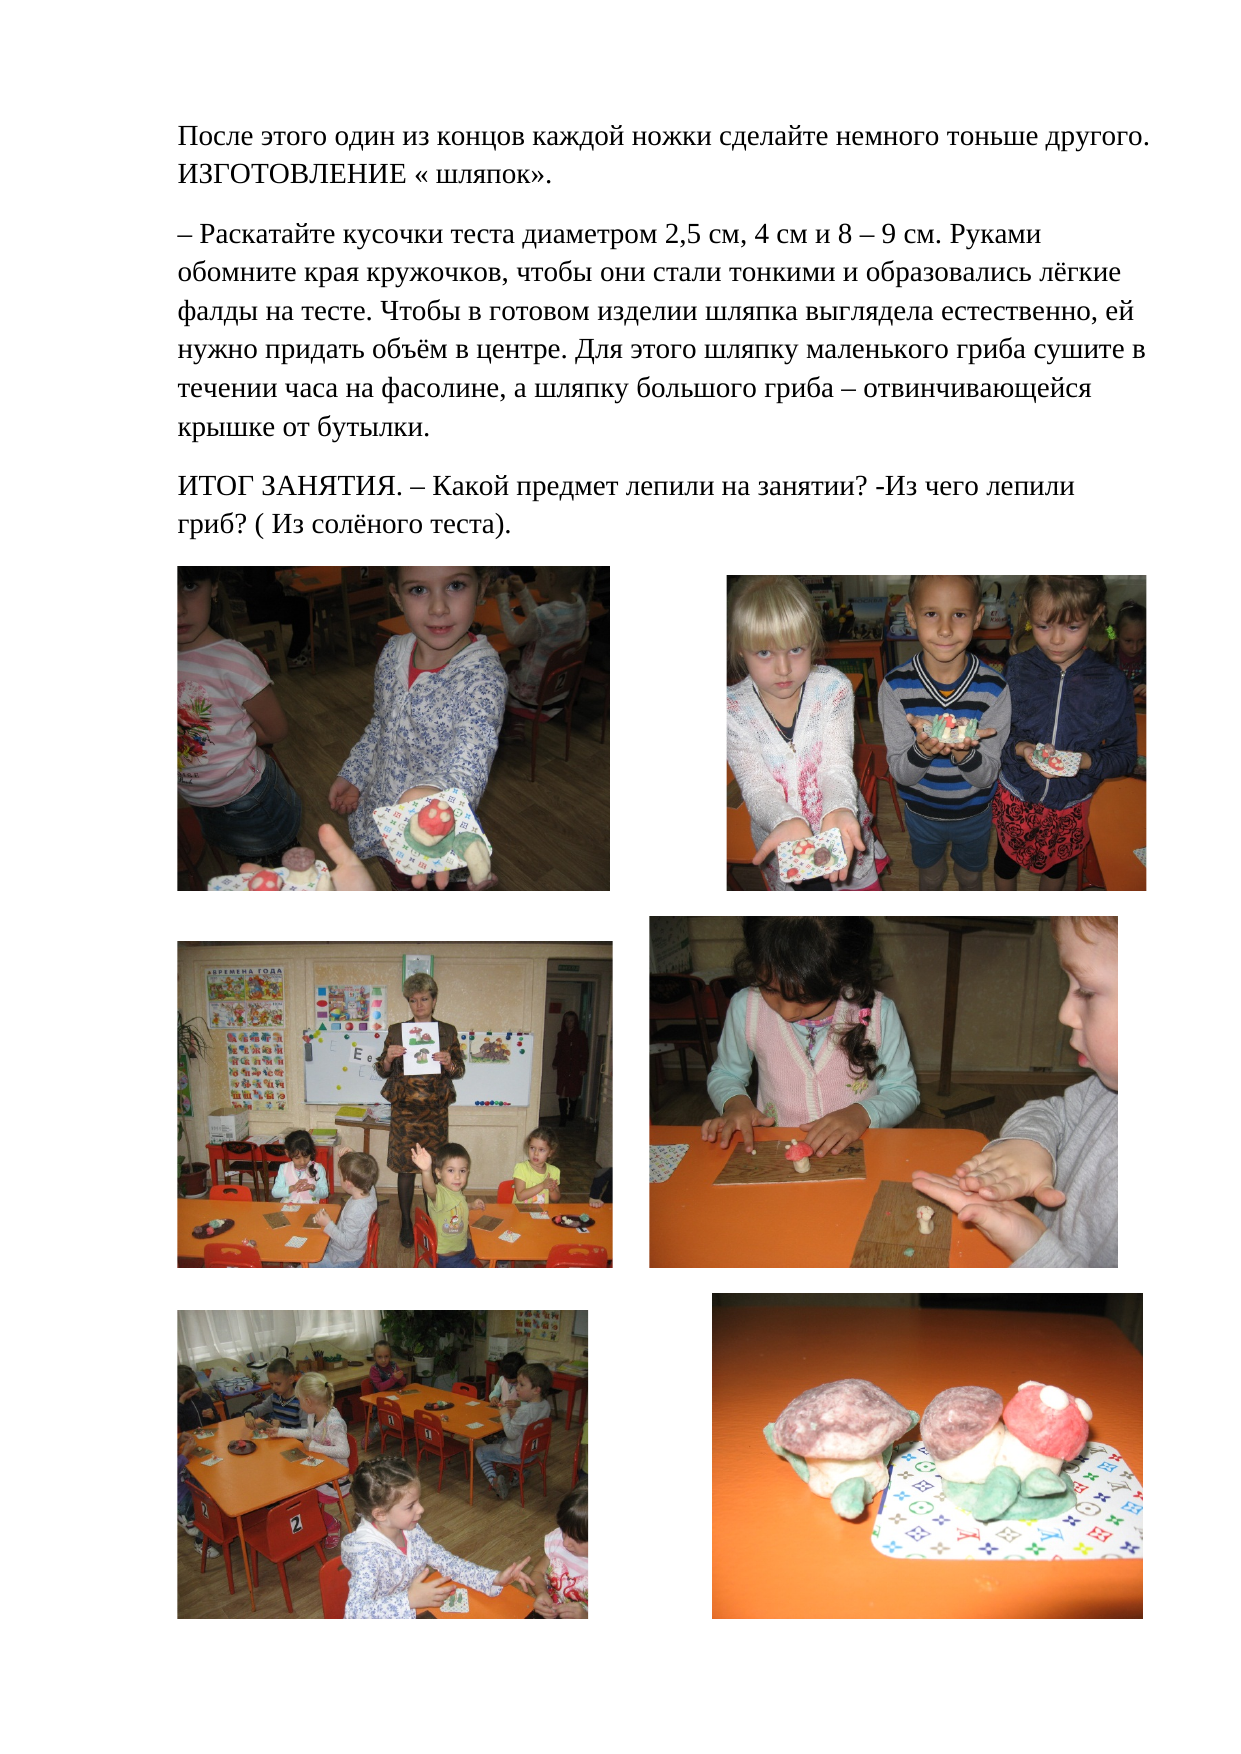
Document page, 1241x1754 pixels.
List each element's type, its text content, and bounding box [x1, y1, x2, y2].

picture [177, 566, 610, 891]
picture [726, 575, 1147, 891]
text ИТОГ ЗАНЯТИЯ. – Какой предмет лепили на занятии? -Из чего лепили гриб? ( Из солёного теста). [177, 468, 1152, 540]
picture [177, 1310, 589, 1619]
text – Раскатайте кусочки теста диаметром 2,5 см, 4 см и 8 – 9 см. Руками обомните края кружочков, чтобы они стали тонкими и образовались лёгкие фалды на тесте. Чтобы в готовом изделии шляпка выглядела естественно, ей нужно придать объём в центре. Для этого шляпку маленького гриба сушите в течении часа на фасолине, а шляпку большого гриба – отвинчивающейся крышке от бутылки. [177, 216, 1152, 442]
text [177, 118, 1152, 190]
picture [177, 941, 613, 1268]
picture [712, 1293, 1143, 1619]
picture [649, 916, 1118, 1268]
